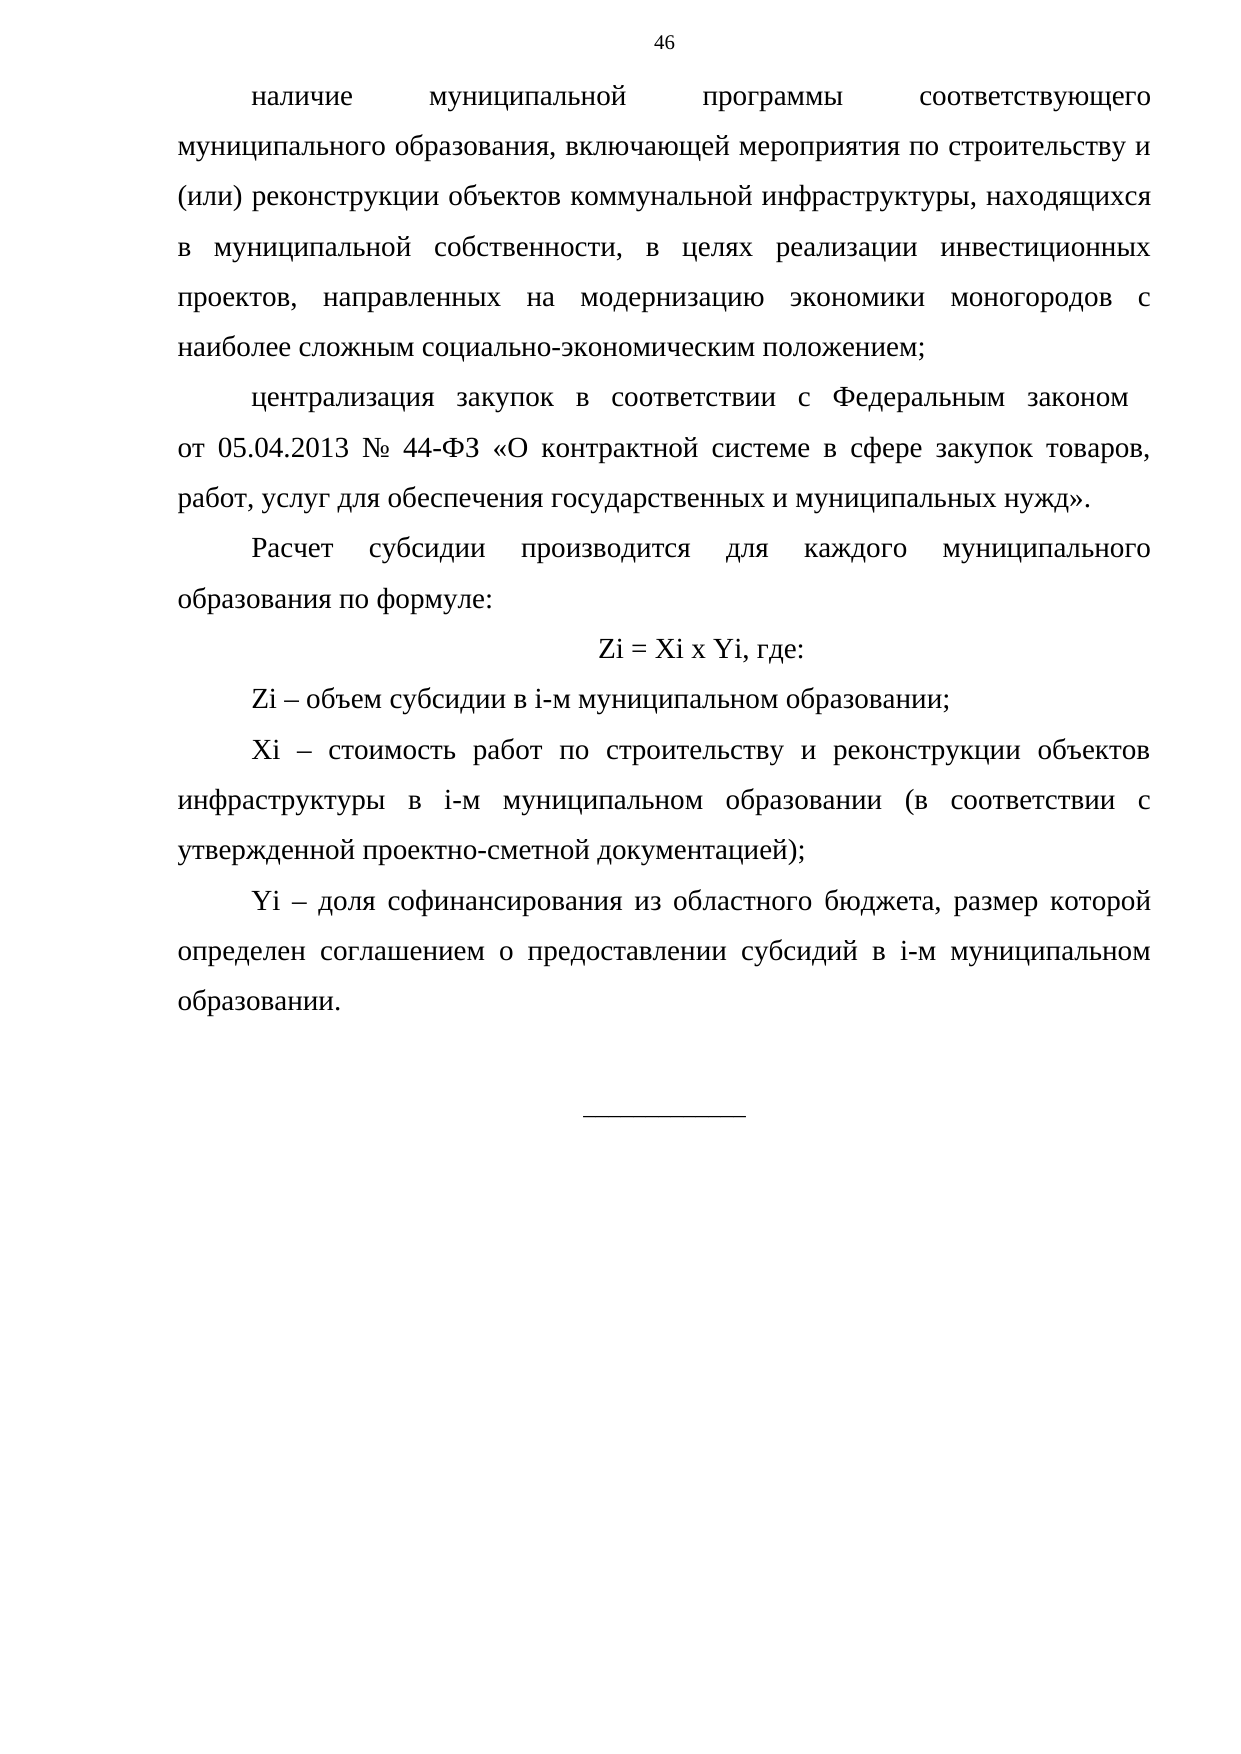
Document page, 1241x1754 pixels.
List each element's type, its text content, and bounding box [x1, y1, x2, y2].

text централизация закупок в соответствии с Федеральным законом от 05.04.2013 № 44-ФЗ «О контрактной системе в сфере закупок товаров, работ, услуг для обеспечения государственных и муниципальных нужд». [177, 379, 1152, 514]
text _____________ [177, 1091, 1152, 1120]
text Zi = Xi x Yi, где: [177, 631, 1152, 665]
text наличие муниципальной программы соответствующего муниципального образования, включающей мероприятия по строительству и (или) реконструкции объектов коммунальной инфраструктуры, находящихся в муниципальной собственности, в целях реализации инвестиционных проектов, направленных на модернизацию экономики моногородов с наиболее сложным социально-экономическим положением; [177, 78, 1152, 363]
text Yi – доля софинансирования из областного бюджета, размер которой определен соглашением о предоставлении субсидий в i-м муниципальном образовании. [177, 883, 1152, 1017]
text Расчет субсидии производится для каждого муниципального образования по формуле: [177, 531, 1152, 614]
text Zi – объем субсидии в i-м муниципальном образовании; [177, 681, 1152, 715]
text Xi – стоимость работ по строительству и реконструкции объектов инфраструктуры в i-м муниципальном образовании (в соответствии с утвержденной проектно-сметной документацией); [177, 732, 1152, 866]
